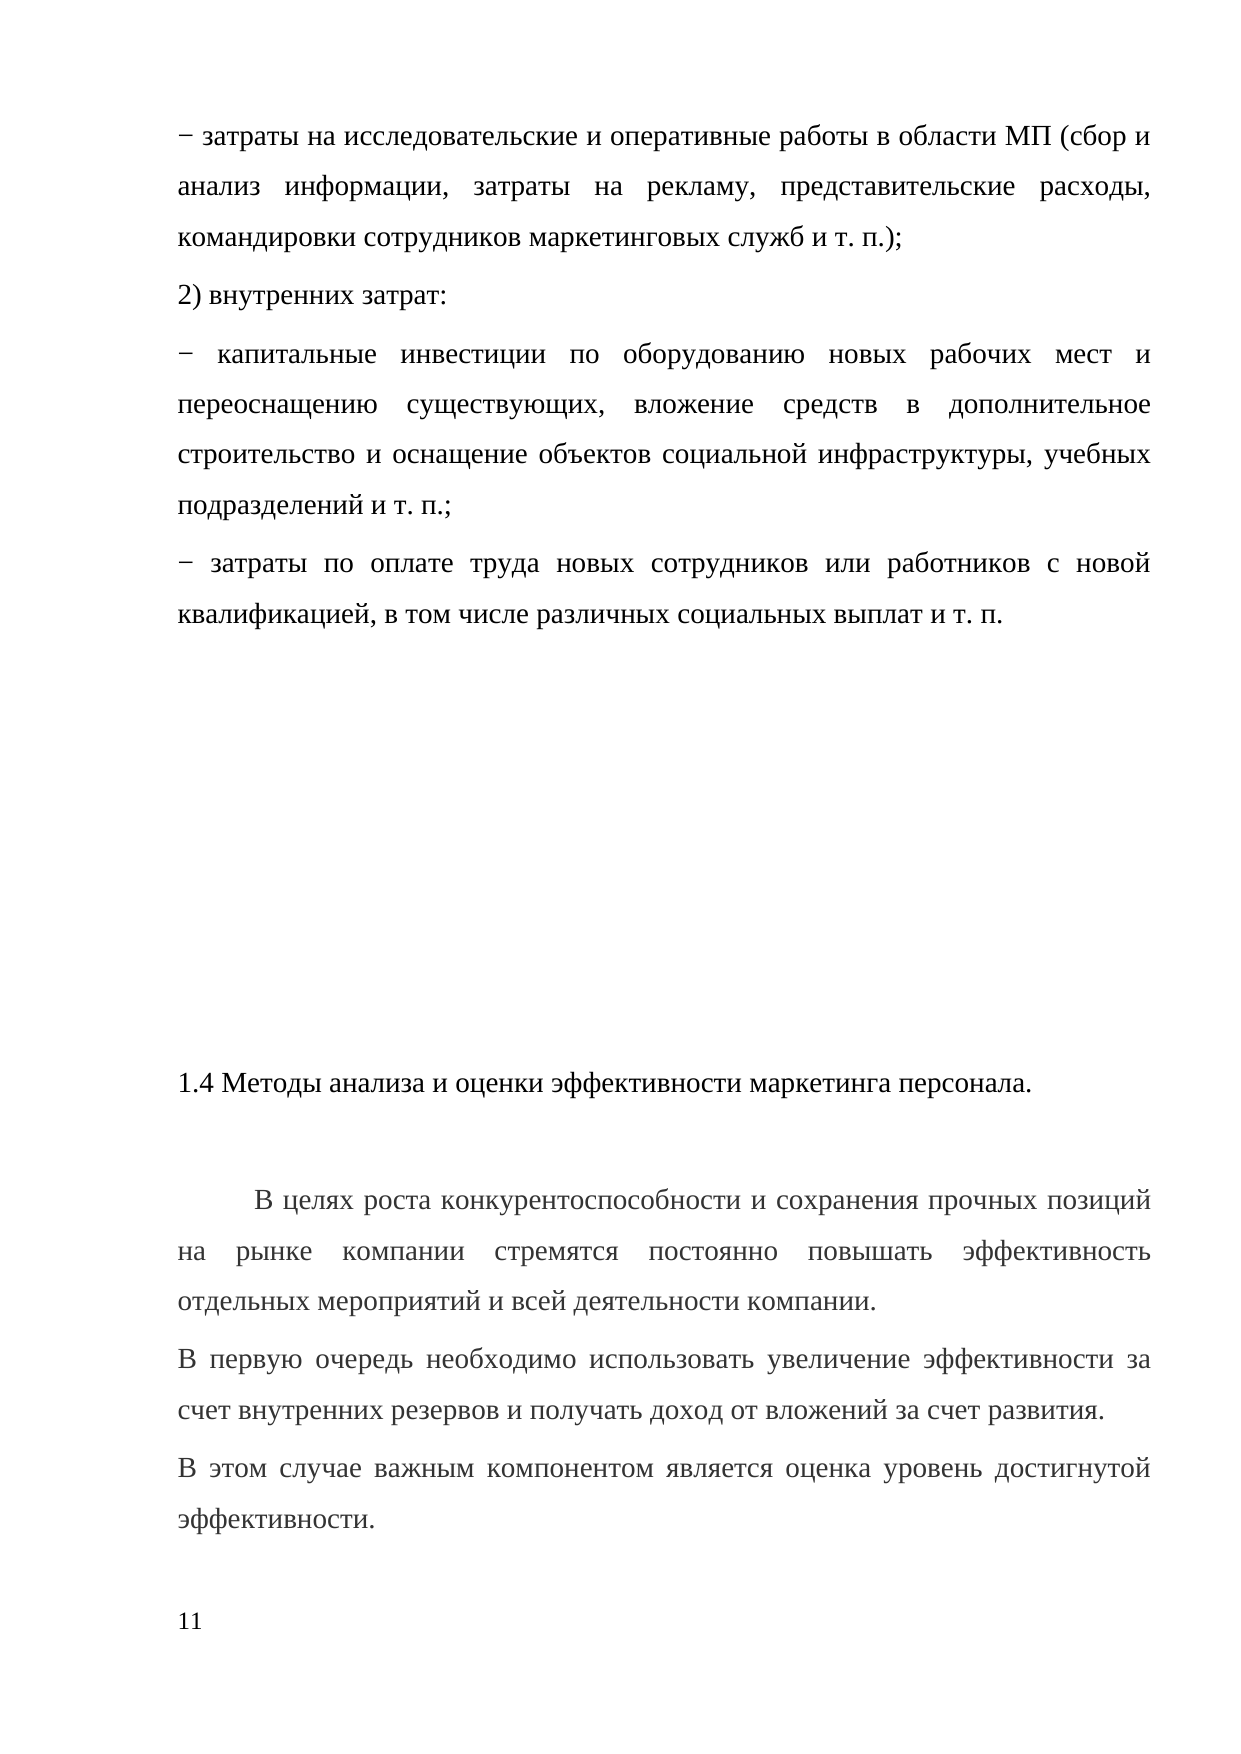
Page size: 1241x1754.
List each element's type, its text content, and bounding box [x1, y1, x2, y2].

text − затраты на исследовательские и оперативные работы в области МП (сбор и анализ информации, затраты на рекламу, представительские расходы, командировки сотрудников маркетинговых служб и т. п.); [177, 118, 1152, 252]
text − капитальные инвестиции по оборудованию новых рабочих мест и переоснащению существующих, вложение средств в дополнительное строительство и оснащение объектов социальной инфраструктуры, учебных подразделений и т. п.; [177, 336, 1152, 521]
text − затраты по оплате труда новых сотрудников или работников с новой квалификацией, в том числе различных социальных выплат и т. п. [177, 546, 1152, 629]
text В целях роста конкурентоспособности и сохранения прочных позиций на рынке компании стремятся постоянно повышать эффективность отдельных мероприятий и всей деятельности компании. [177, 1182, 1152, 1317]
text 1.4 Методы анализа и оценки эффективности маркетинга персонала. [177, 1065, 1152, 1099]
text В первую очередь необходимо использовать увеличение эффективности за счет внутренних резервов и получать доход от вложений за счет развития. [177, 1342, 1152, 1426]
text В этом случае важным компонентом является оценка уровень достигнутой эффективности. [177, 1451, 1152, 1534]
text 2) внутренних затрат: [177, 277, 1152, 311]
